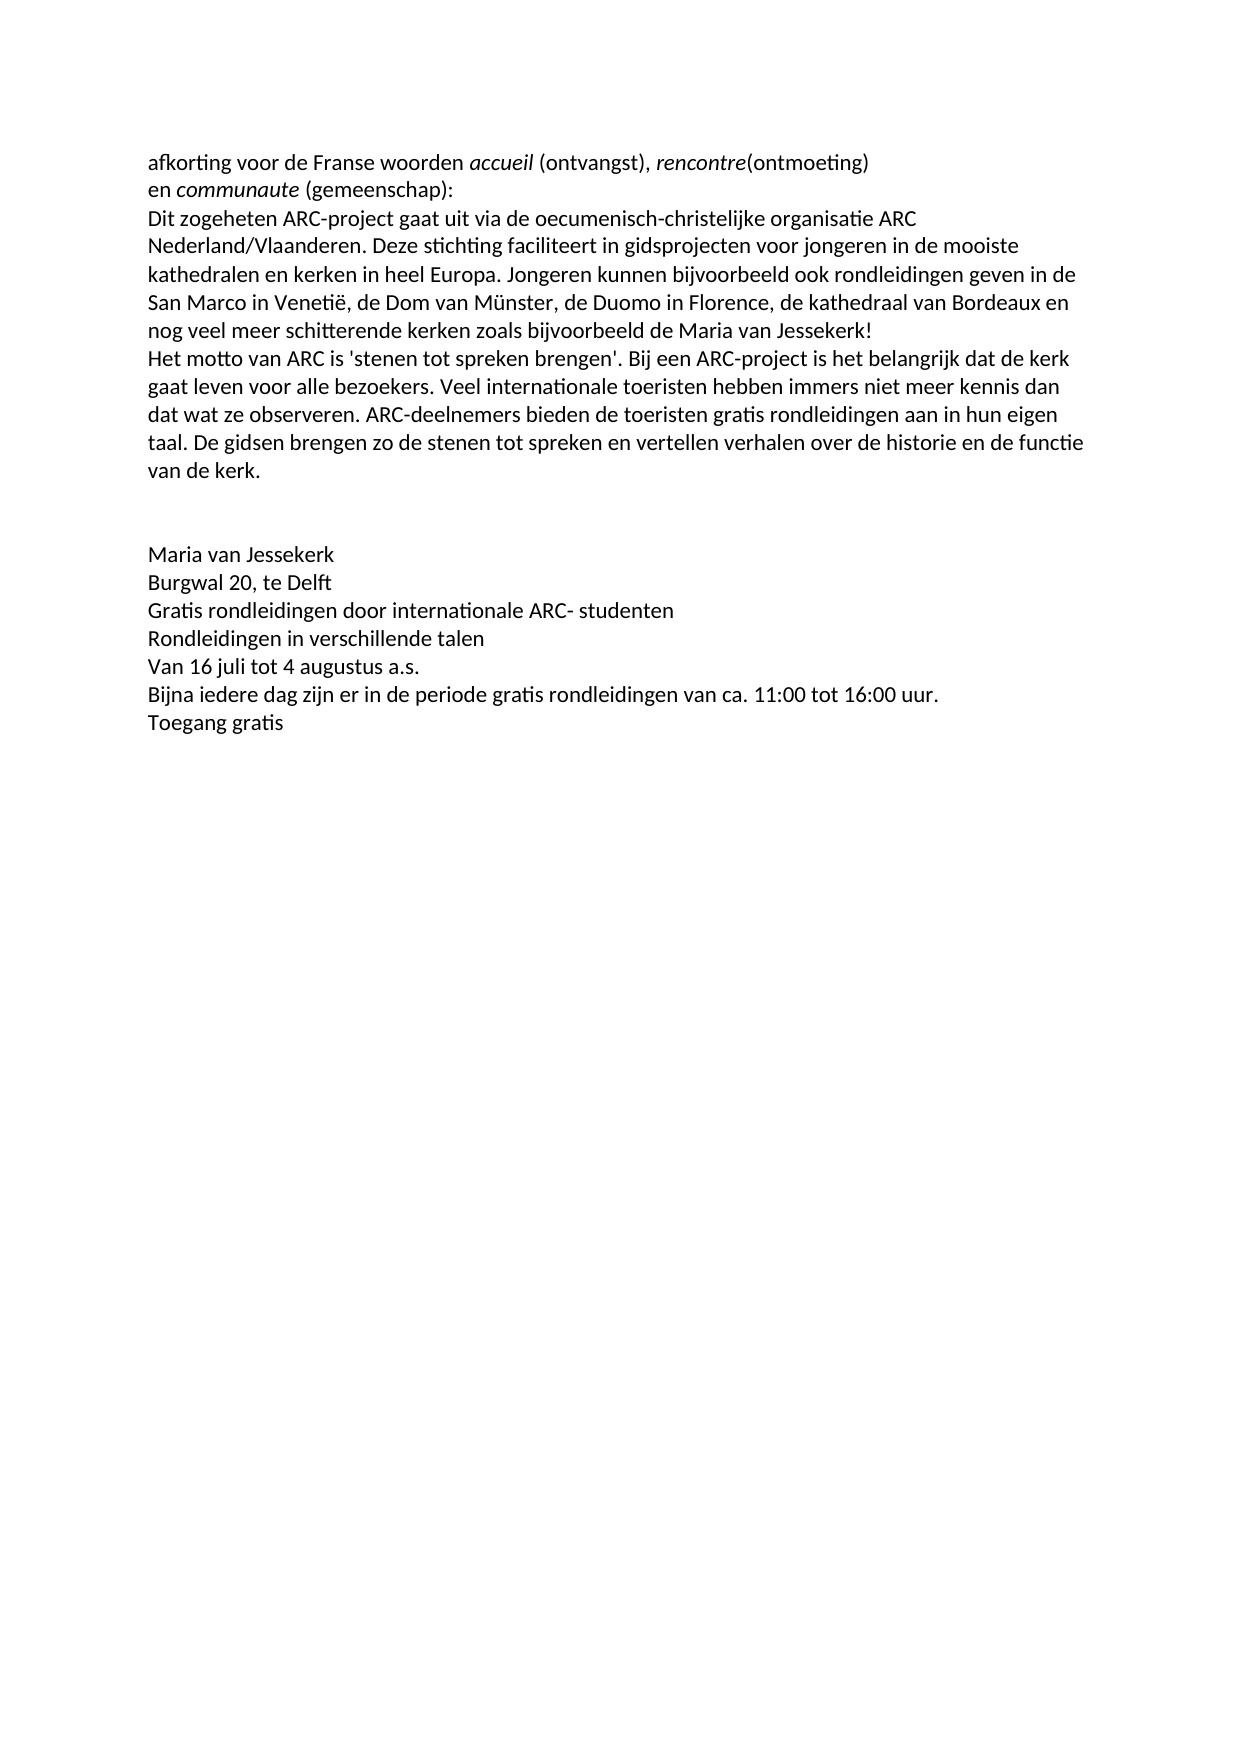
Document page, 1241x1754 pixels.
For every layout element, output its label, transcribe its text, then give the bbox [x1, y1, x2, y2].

text Maria van Jessekerk [148, 540, 1093, 568]
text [148, 148, 1093, 204]
text Toegang gratis [148, 708, 1093, 736]
text Het motto van ARC is 'stenen tot spreken brengen'. Bij een ARC-project is het belangrijk dat de kerk gaat leven voor alle bezoekers. Veel internationale toeristen hebben immers niet meer kennis dan dat wat ze observeren. ARC-deelnemers bieden de toeristen gratis rondleidingen aan in hun eigen taal. De gidsen brengen zo de stenen tot spreken en vertellen verhalen over de historie en de functie van de kerk. [148, 344, 1093, 484]
text Gratis rondleidingen door internationale ARC- studenten [148, 596, 1093, 624]
text Rondleidingen in verschillende talen [148, 624, 1093, 652]
text Burgwal 20, te Delft [148, 568, 1093, 596]
text Bijna iedere dag zijn er in de periode gratis rondleidingen van ca. 11:00 tot 16:00 uur. [148, 680, 1093, 708]
text Dit zogeheten ARC-project gaat uit via de oecumenisch-christelijke organisatie ARC Nederland/Vlaanderen. Deze stichting faciliteert in gidsprojecten voor jongeren in de mooiste kathedralen en kerken in heel Europa. Jongeren kunnen bijvoorbeeld ook rondleidingen geven in de San Marco in Venetië, de Dom van Münster, de Duomo in Florence, de kathedraal van Bordeaux en nog veel meer schitterende kerken zoals bijvoorbeeld de Maria van Jessekerk! [148, 204, 1093, 344]
text Van 16 juli tot 4 augustus a.s. [148, 652, 1093, 680]
